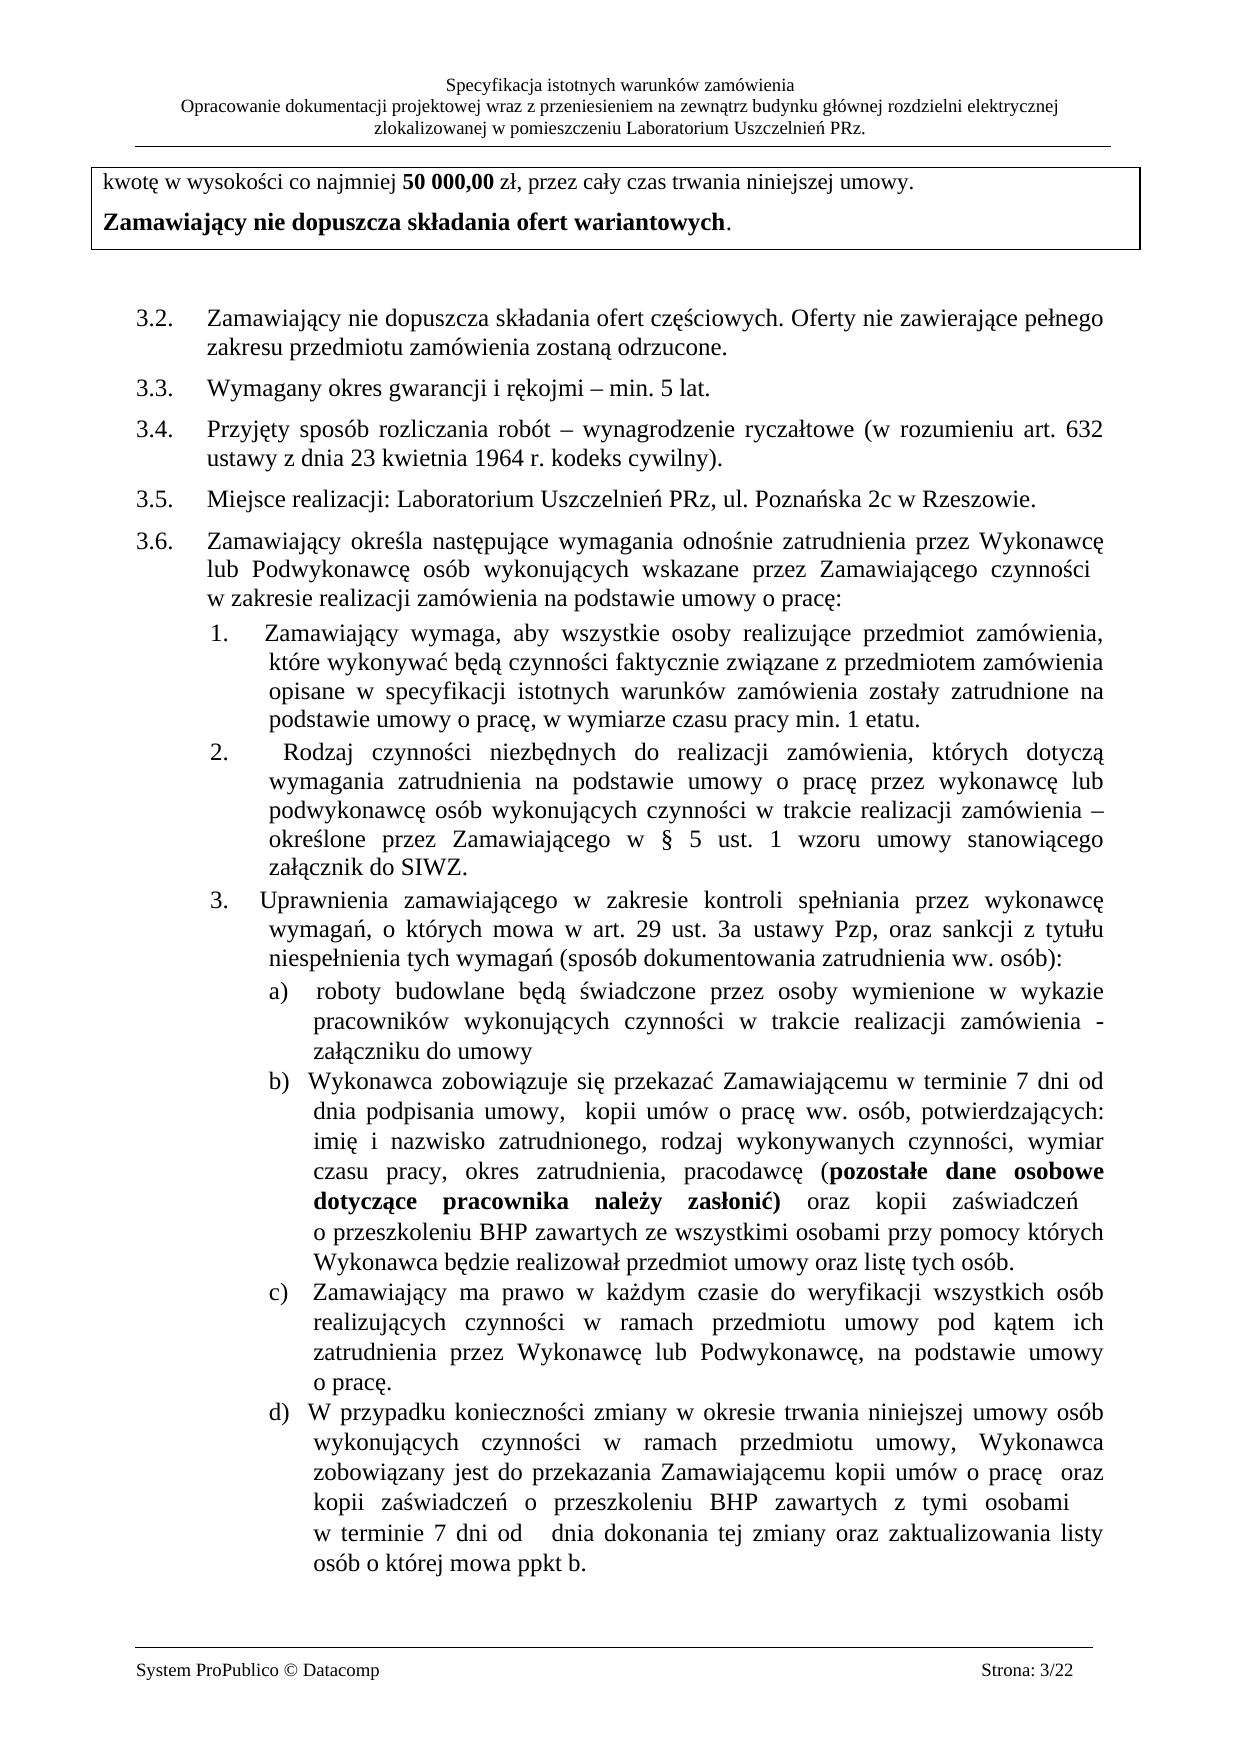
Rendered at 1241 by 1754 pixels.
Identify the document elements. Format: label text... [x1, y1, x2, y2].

subtitle Miejsce realizacji: Laboratorium Uszczelnień PRz, ul. Poznańska 2c w Rzeszowie. [136, 484, 1104, 513]
text d) W przypadku konieczności zmiany w okresie trwania niniejszej umowy osób wykonujących czynności w ramach przedmiotu umowy, Wykonawca zobowiązany jest do przekazania Zamawiającemu kopii umów o pracę oraz kopii zaświadczeń o przeszkoleniu BHP zawartych z tymi osobami w terminie 7 dni od dnia dokonania tej zmiany oraz zaktualizowania listy osób o której mowa ppkt b. [269, 1397, 1104, 1576]
text 3. Uprawnienia zamawiającego w zakresie kontroli spełniania przez wykonawcę wymagań, o których mowa w art. 29 ust. 3a ustawy Pzp, oraz sankcji z tytułu niespełnienia tych wymagań (sposób dokumentowania zatrudnienia ww. osób): [210, 885, 1104, 972]
text c) Zamawiający ma prawo w każdym czasie do weryfikacji wszystkich osób realizujących czynności w ramach przedmiotu umowy pod kątem ich zatrudnienia przez Wykonawcę lub Podwykonawcę, na podstawie umowy o pracę. [269, 1277, 1104, 1396]
text b) Wykonawca zobowiązuje się przekazać Zamawiającemu w terminie 7 dni od dnia podpisania umowy, kopii umów o pracę ww. osób, potwierdzających: imię i nazwisko zatrudnionego, rodzaj wykonywanych czynności, wymiar czasu pracy, okres zatrudnienia, pracodawcę (pozostałe dane osobowe dotyczące pracownika należy zasłonić) oraz kopii zaświadczeń o przeszkoleniu BHP zawartych ze wszystkimi osobami przy pomocy których Wykonawca będzie realizował przedmiot umowy oraz listę tych osób. [269, 1066, 1104, 1275]
text 2. Rodzaj czynności niezbędnych do realizacji zamówienia, których dotyczą wymagania zatrudnienia na podstawie umowy o pracę przez wykonawcę lub podwykonawcę osób wykonujących czynności w trakcie realizacji zamówienia – określone przez Zamawiającego w § 5 ust. 1 wzoru umowy stanowiącego załącznik do SIWZ. [210, 737, 1104, 881]
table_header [92, 168, 1139, 248]
subtitle Wymagany okres gwarancji i rękojmi – min. 5 lat. [136, 373, 1104, 402]
subtitle Zamawiający nie dopuszcza składania ofert częściowych. Oferty nie zawierające pełnego zakresu przedmiotu zamówienia zostaną odrzucone. [136, 303, 1104, 361]
text a) roboty budowlane będą świadczone przez osoby wymienione w wykazie pracowników wykonujących czynności w trakcie realizacji zamówienia - załączniku do umowy [269, 976, 1104, 1065]
text 1. Zamawiający wymaga, aby wszystkie osoby realizujące przedmiot zamówienia, które wykonywać będą czynności faktycznie związane z przedmiotem zamówienia opisane w specyfikacji istotnych warunków zamówienia zostały zatrudnione na podstawie umowy o pracę, w wymiarze czasu pracy min. 1 etatu. [210, 618, 1104, 733]
subtitle Zamawiający określa następujące wymagania odnośnie zatrudnienia przez Wykonawcę lub Podwykonawcę osób wykonujących wskazane przez Zamawiającego czynności w zakresie realizacji zamówienia na podstawie umowy o pracę: [136, 526, 1104, 612]
subtitle Przyjęty sposób rozliczania robót – wynagrodzenie ryczałtowe (w rozumieniu art. 632 ustawy z dnia 23 kwietnia 1964 r. kodeks cywilny). [136, 414, 1104, 472]
